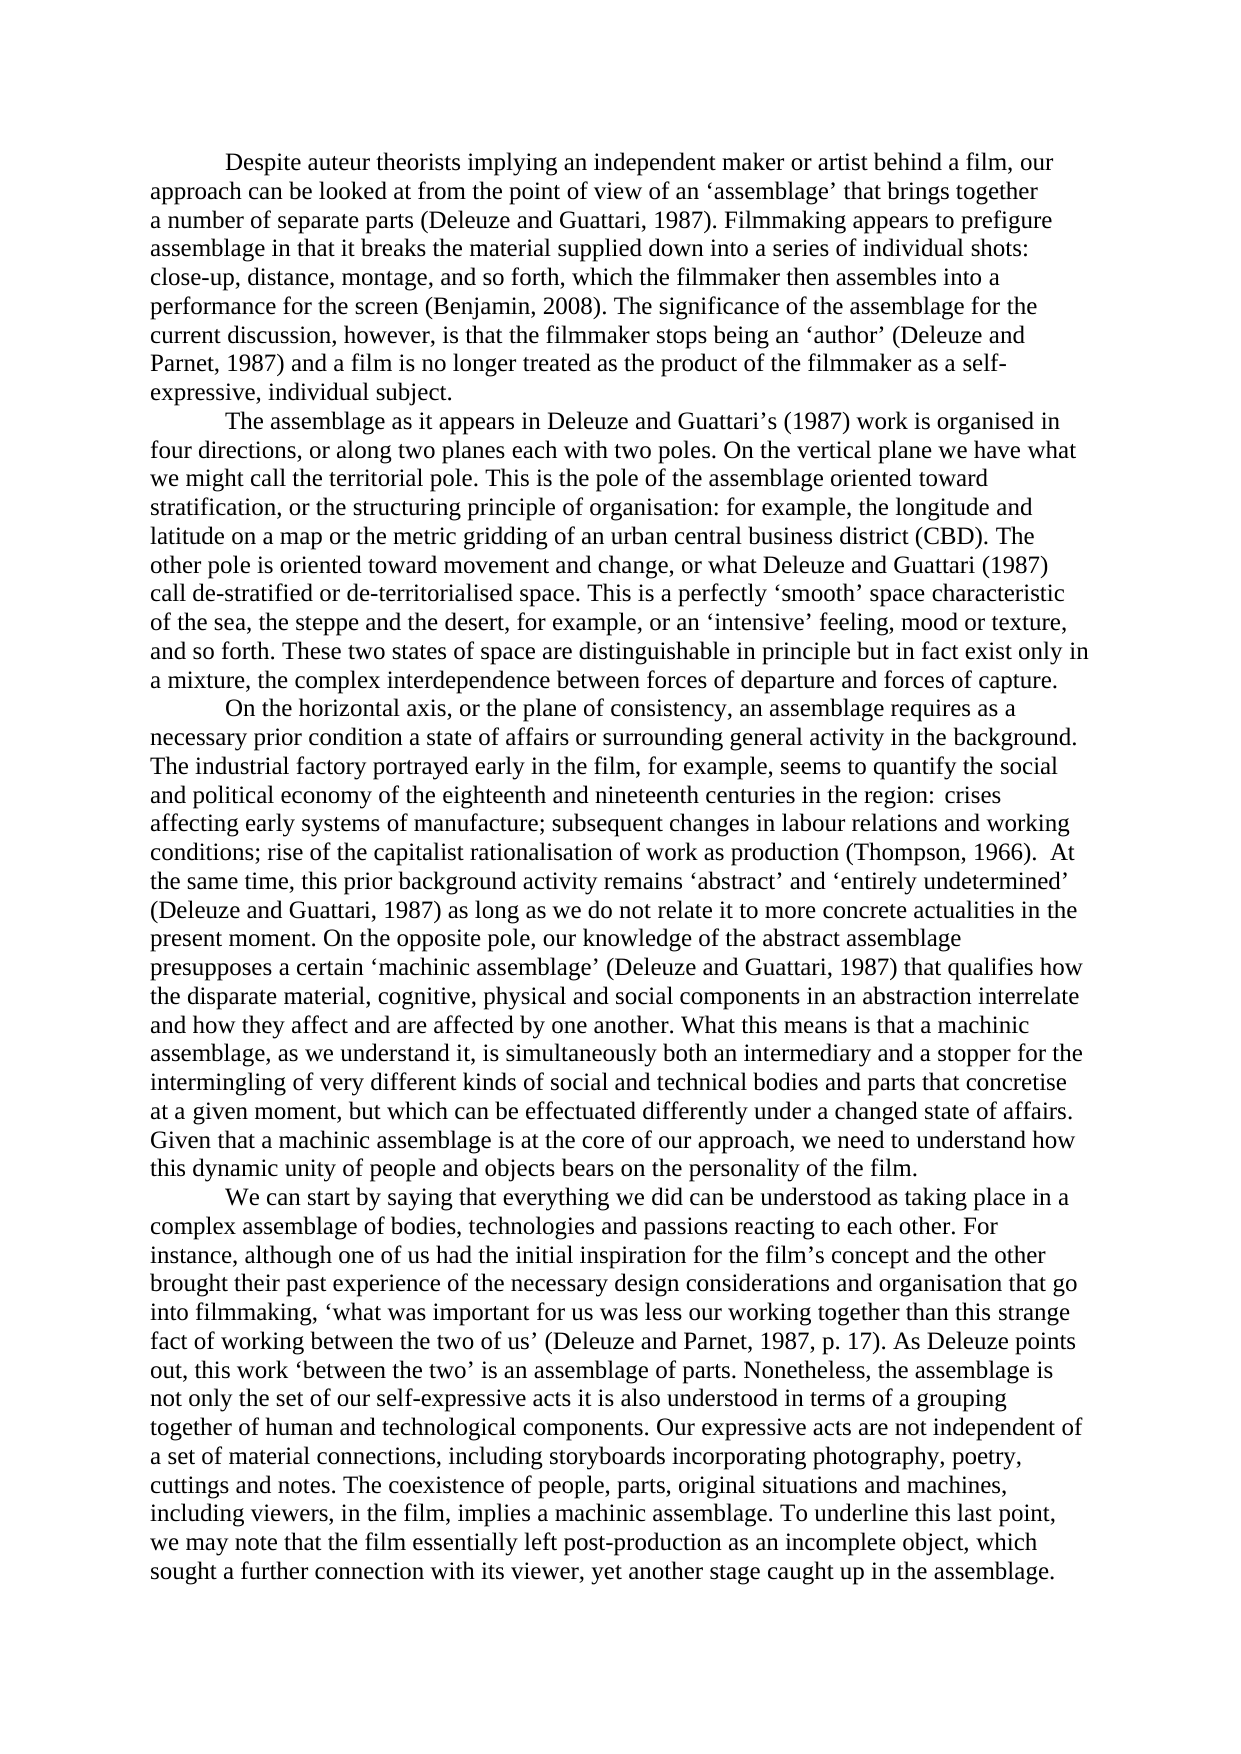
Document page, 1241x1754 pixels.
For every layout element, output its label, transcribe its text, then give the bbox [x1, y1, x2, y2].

text and so forth. These two states of space are distinguishable in principle but in fact exist only in a mixture, the complex interdependence between forces of departure and forces of capture. [150, 636, 1090, 693]
text Despite auteur theorists implying an independent maker or artist behind a film, our approach can be looked at from the point of view of an ‘assemblage’ that brings together a number of separate parts (Deleuze and Guattari, 1987). Filmmaking appears to prefigure assemblage in that it breaks the material supplied down into a series of individual shots: close-up, distance, montage, and so forth, which the filmmaker then assembles into a performance for the screen (Benjamin, 2008). The significance of the assemblage for the current discussion, however, is that the filmmaker stops being an ‘author’ (Deleuze and Parnet, 1987) and a film is no longer treated as the product of the filmmaker as a self- expressive, individual subject. [150, 147, 1055, 406]
text We can start by saying that everything we did can be understood as taking place in a complex assemblage of bodies, technologies and passions reacting to each other. For instance, although one of us had the initial inspiration for the film’s concept and the other brought their past experience of the necessary design considerations and organisation that go into filmmaking, ‘what was important for us was less our working together than this strange fact of working between the two of us’ (Deleuze and Parnet, 1987, p. 17). As Deleuze points out, this work ‘between the two’ is an assemblage of parts. Nonetheless, the assemblage is not only the set of our self-expressive acts it is also understood in terms of a grouping together of human and technological components. Our expressive acts are not independent of a set of material connections, including storyboards incorporating photography, poetry, cuttings and notes. The coexistence of people, parts, original situations and machines, including viewers, in the film, implies a machinic assemblage. To underline this last point, we may note that the film essentially left post-production as an incomplete object, which sought a further connection with its viewer, yet another stage caught up in the assemblage. [150, 1182, 1082, 1585]
text On the horizontal axis, or the plane of consistency, an assemblage requires as a necessary prior condition a state of affairs or surrounding general activity in the background. The industrial factory portrayed early in the film, for example, seems to quantify the social and political economy of the eighteenth and nineteenth centuries in the region: crises affecting early systems of manufacture; subsequent changes in labour relations and working conditions; rise of the capitalist rationalisation of work as production (Thompson, 1966). At the same time, this prior background activity remains ‘abstract’ and ‘entirely undetermined’ (Deleuze and Guattari, 1987) as long as we do not relate it to more concrete actualities in the present moment. On the opposite pole, our knowledge of the abstract assemblage presupposes a certain ‘machinic assemblage’ (Deleuze and Guattari, 1987) that qualifies how the disparate material, cognitive, physical and social components in an abstraction interrelate and how they affect and are affected by one another. What this means is that a machinic assemblage, as we understand it, is simultaneously both an intermediary and a stopper for the intermingling of very different kinds of social and technical bodies and parts that concretise at a given moment, but which can be effectuated differently under a changed state of affairs. Given that a machinic assemblage is at the core of our approach, we need to understand how this dynamic unity of people and objects bears on the personality of the film. [150, 693, 1090, 1182]
text The assemblage as it appears in Deleuze and Guattari’s (1987) work is organised in four directions, or along two planes each with two poles. On the vertical plane we have what we might call the territorial pole. This is the pole of the assemblage oriented toward stratification, or the structuring principle of organisation: for example, the longitude and latitude on a map or the metric gridding of an urban central business district (CBD). The other pole is oriented toward movement and change, or what Deleuze and Guattari (1987) call de-stratified or de-territorialised space. This is a perfectly ‘smooth’ space characteristic of the sea, the steppe and the desert, for example, or an ‘intensive’ feeling, mood or texture, [150, 406, 1079, 636]
